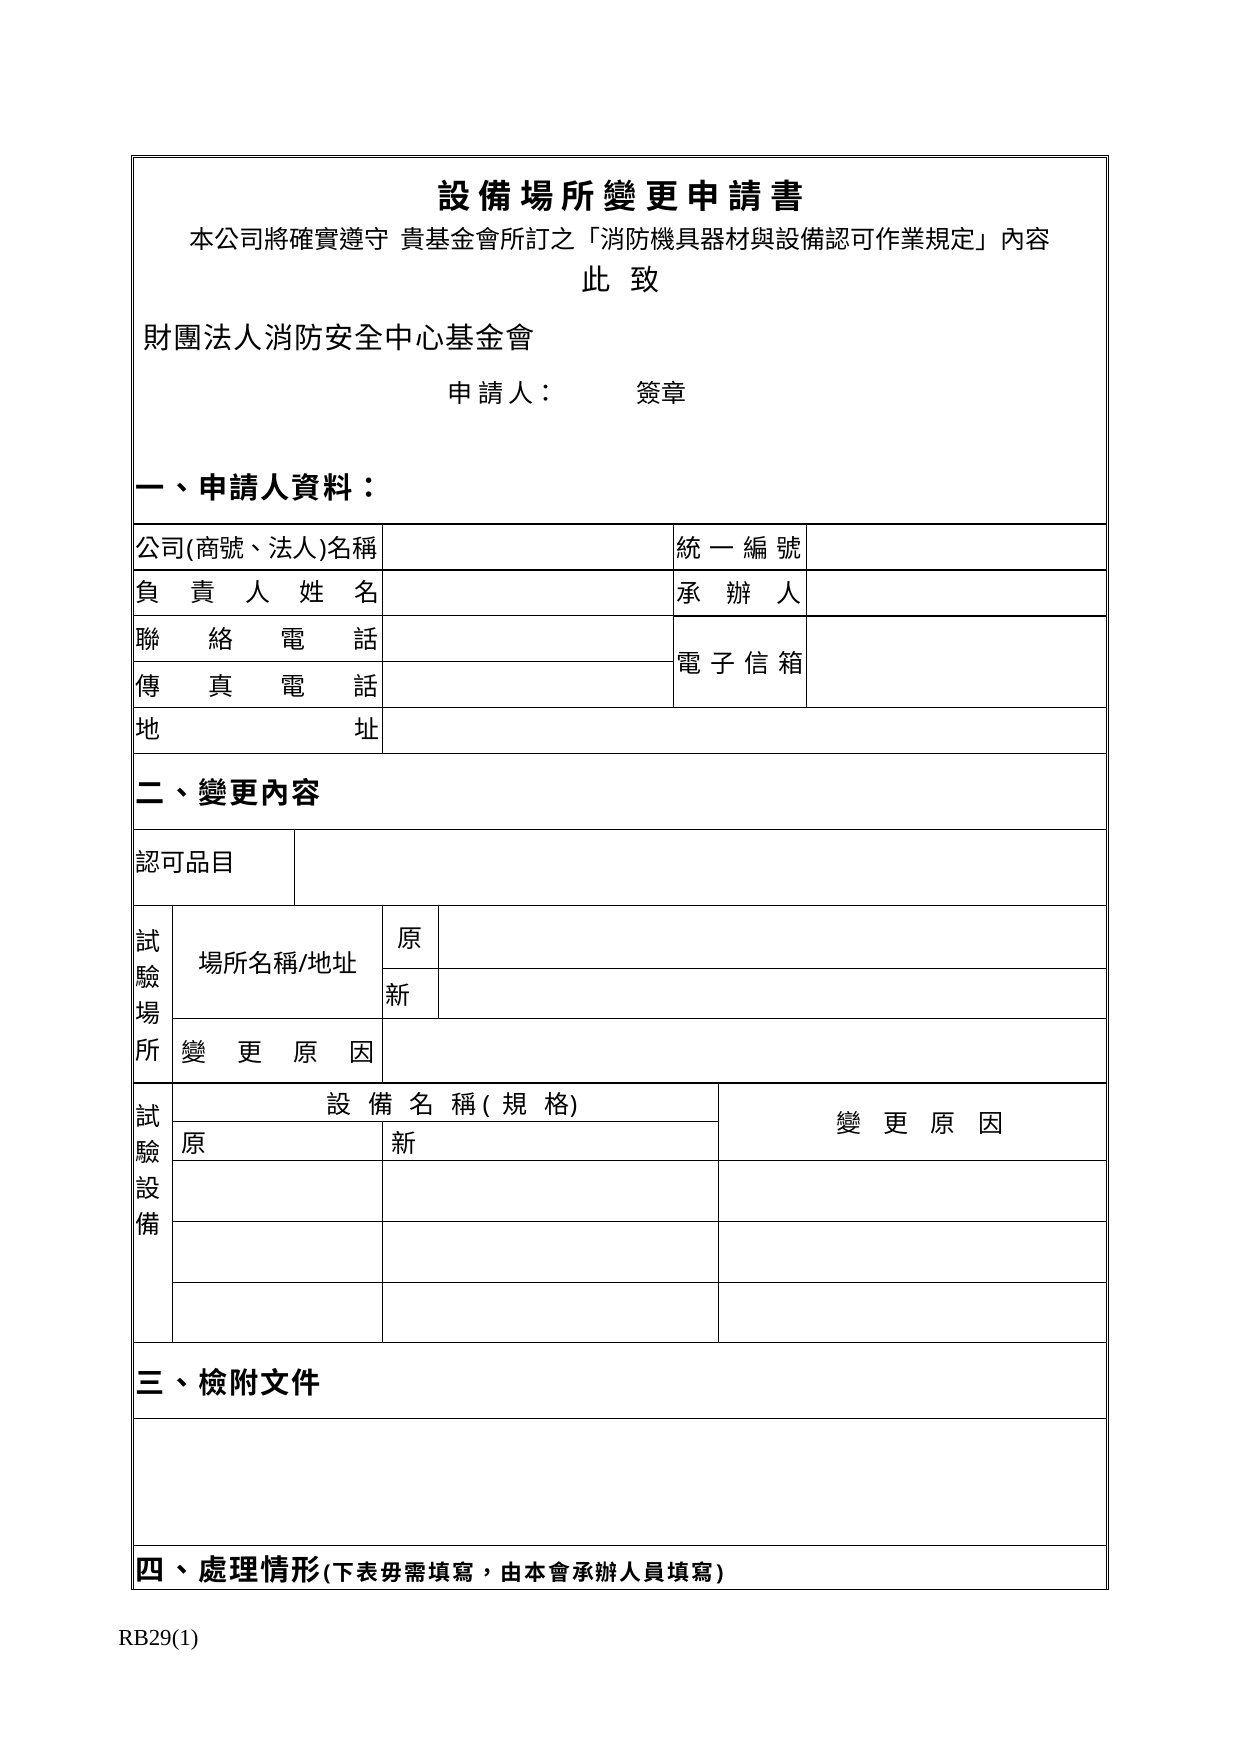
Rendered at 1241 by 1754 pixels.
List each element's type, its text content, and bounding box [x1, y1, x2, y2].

table_cell 新 [383, 969, 438, 1018]
table_cell [439, 906, 1106, 968]
table_cell [383, 1161, 718, 1221]
table_cell 試驗設備 [134, 1084, 172, 1342]
table_header 設備場所變更申請書 本公司將確實遵守 貴基金會所訂之「消防機具器材與設備認可作業規定」內容 此 致 財團法人消防安全中心基金會 申 請 人： 簽章 一、申請人資料： [134, 158, 1106, 523]
table_cell 二、變更內容 [134, 754, 1106, 828]
table_cell [295, 830, 1106, 904]
table_cell 地 址 [134, 708, 382, 752]
table_cell 負責人姓名 [134, 571, 382, 615]
table_cell 變更原因 [173, 1019, 382, 1082]
table_cell [807, 525, 1106, 569]
table_cell 統一編號 [674, 525, 806, 569]
table_cell 原 [383, 906, 438, 968]
table_cell [173, 1283, 382, 1342]
table_cell 公司(商號、法人)名稱 [134, 525, 382, 569]
table_cell 原 [173, 1122, 382, 1160]
table_cell [383, 708, 1106, 752]
table_cell [383, 1283, 718, 1342]
table_cell [383, 1019, 1106, 1082]
table_cell 試驗場所 [134, 906, 172, 1082]
table_cell [134, 1419, 1106, 1545]
table_cell [719, 1222, 1106, 1282]
table_cell [383, 571, 673, 615]
table_cell [383, 662, 673, 707]
table_cell 傳真電話 [134, 662, 382, 707]
table_cell 電子信箱 [674, 617, 806, 707]
table_cell [383, 1222, 718, 1282]
table_cell 認可品目 [134, 830, 294, 904]
table_cell 承辦人 [674, 571, 806, 615]
table_cell [439, 969, 1106, 1018]
table_cell [807, 571, 1106, 615]
table_cell 設 備 名 稱 ( 規 格) [173, 1084, 718, 1121]
table_cell 三、檢附文件 [134, 1343, 1106, 1418]
table_cell [807, 617, 1106, 707]
table_cell 新 [383, 1122, 718, 1160]
table_cell [719, 1283, 1106, 1342]
table_cell 聯絡電話 [134, 616, 382, 661]
table_cell [173, 1222, 382, 1282]
table_cell [173, 1161, 382, 1221]
table_cell 場所名稱/地址 [173, 906, 382, 1018]
table_cell 變 更 原 因 [719, 1084, 1106, 1160]
table_cell [383, 525, 673, 569]
table_cell [719, 1161, 1106, 1221]
table_cell 四、處理情形(下表毋需填寫，由本會承辦人員填寫) [134, 1546, 1106, 1589]
table_cell [383, 616, 673, 661]
